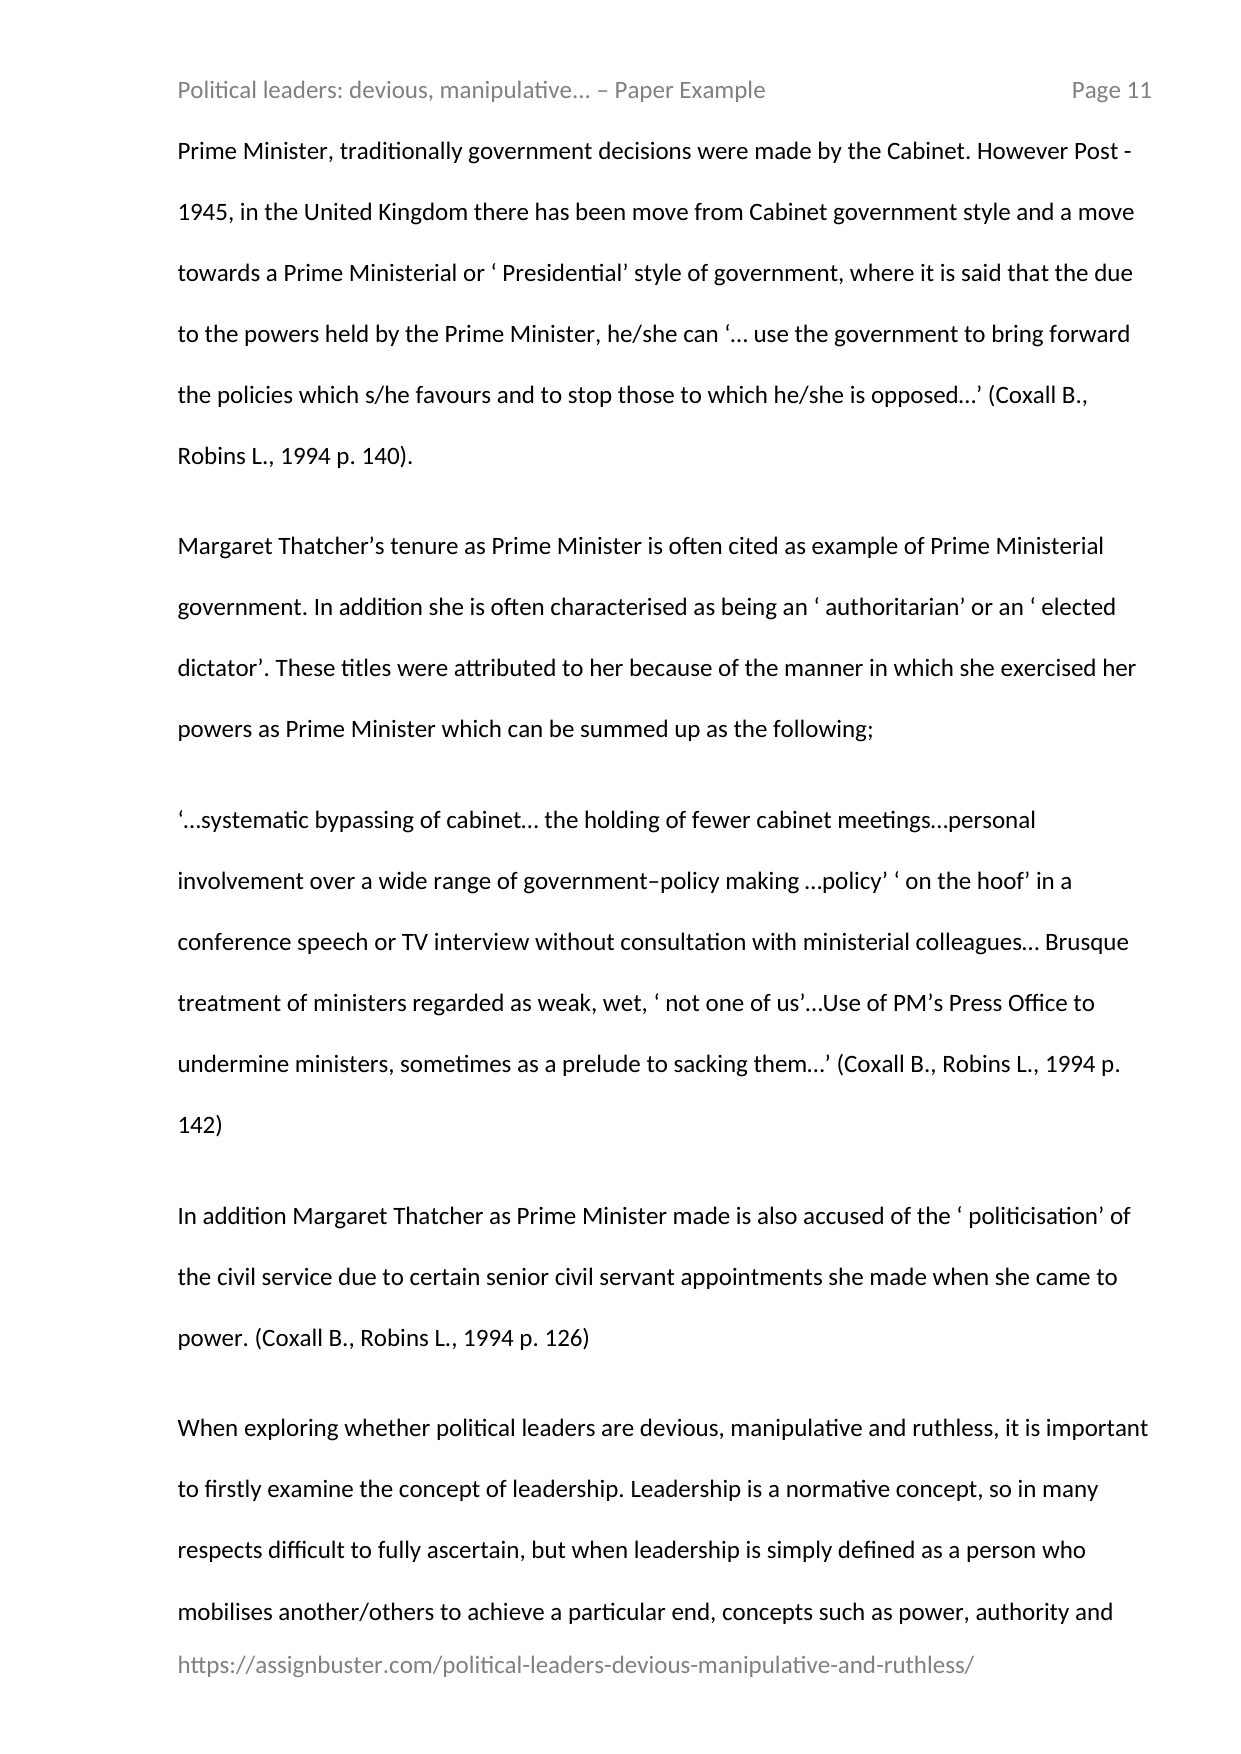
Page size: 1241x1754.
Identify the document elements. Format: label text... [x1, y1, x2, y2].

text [177, 1412, 1152, 1626]
text Margaret Thatcher’s tenure as Prime Minister is often cited as example of Prime Ministerial government. In addition she is often characterised as being an ‘ authoritarian’ or an ‘ elected dictator’. These titles were attributed to her because of the manner in which she exercised her powers as Prime Minister which can be summed up as the following; [177, 531, 1152, 744]
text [177, 135, 1152, 471]
text ‘…systematic bypassing of cabinet… the holding of fewer cabinet meetings…personal involvement over a wide range of government–policy making …policy’ ‘ on the hoof’ in a conference speech or TV interview without consultation with ministerial colleagues… Brusque treatment of ministers regarded as weak, wet, ‘ not one of us’…Use of PM’s Press Office to undermine ministers, sometimes as a prelude to sacking them…’ (Coxall B., Robins L., 1994 p. 142) [177, 804, 1152, 1140]
text In addition Margaret Thatcher as Prime Minister made is also accused of the ‘ politicisation’ of the civil service due to certain senior civil servant appointments she made when she came to power. (Coxall B., Robins L., 1994 p. 126) [177, 1200, 1152, 1352]
